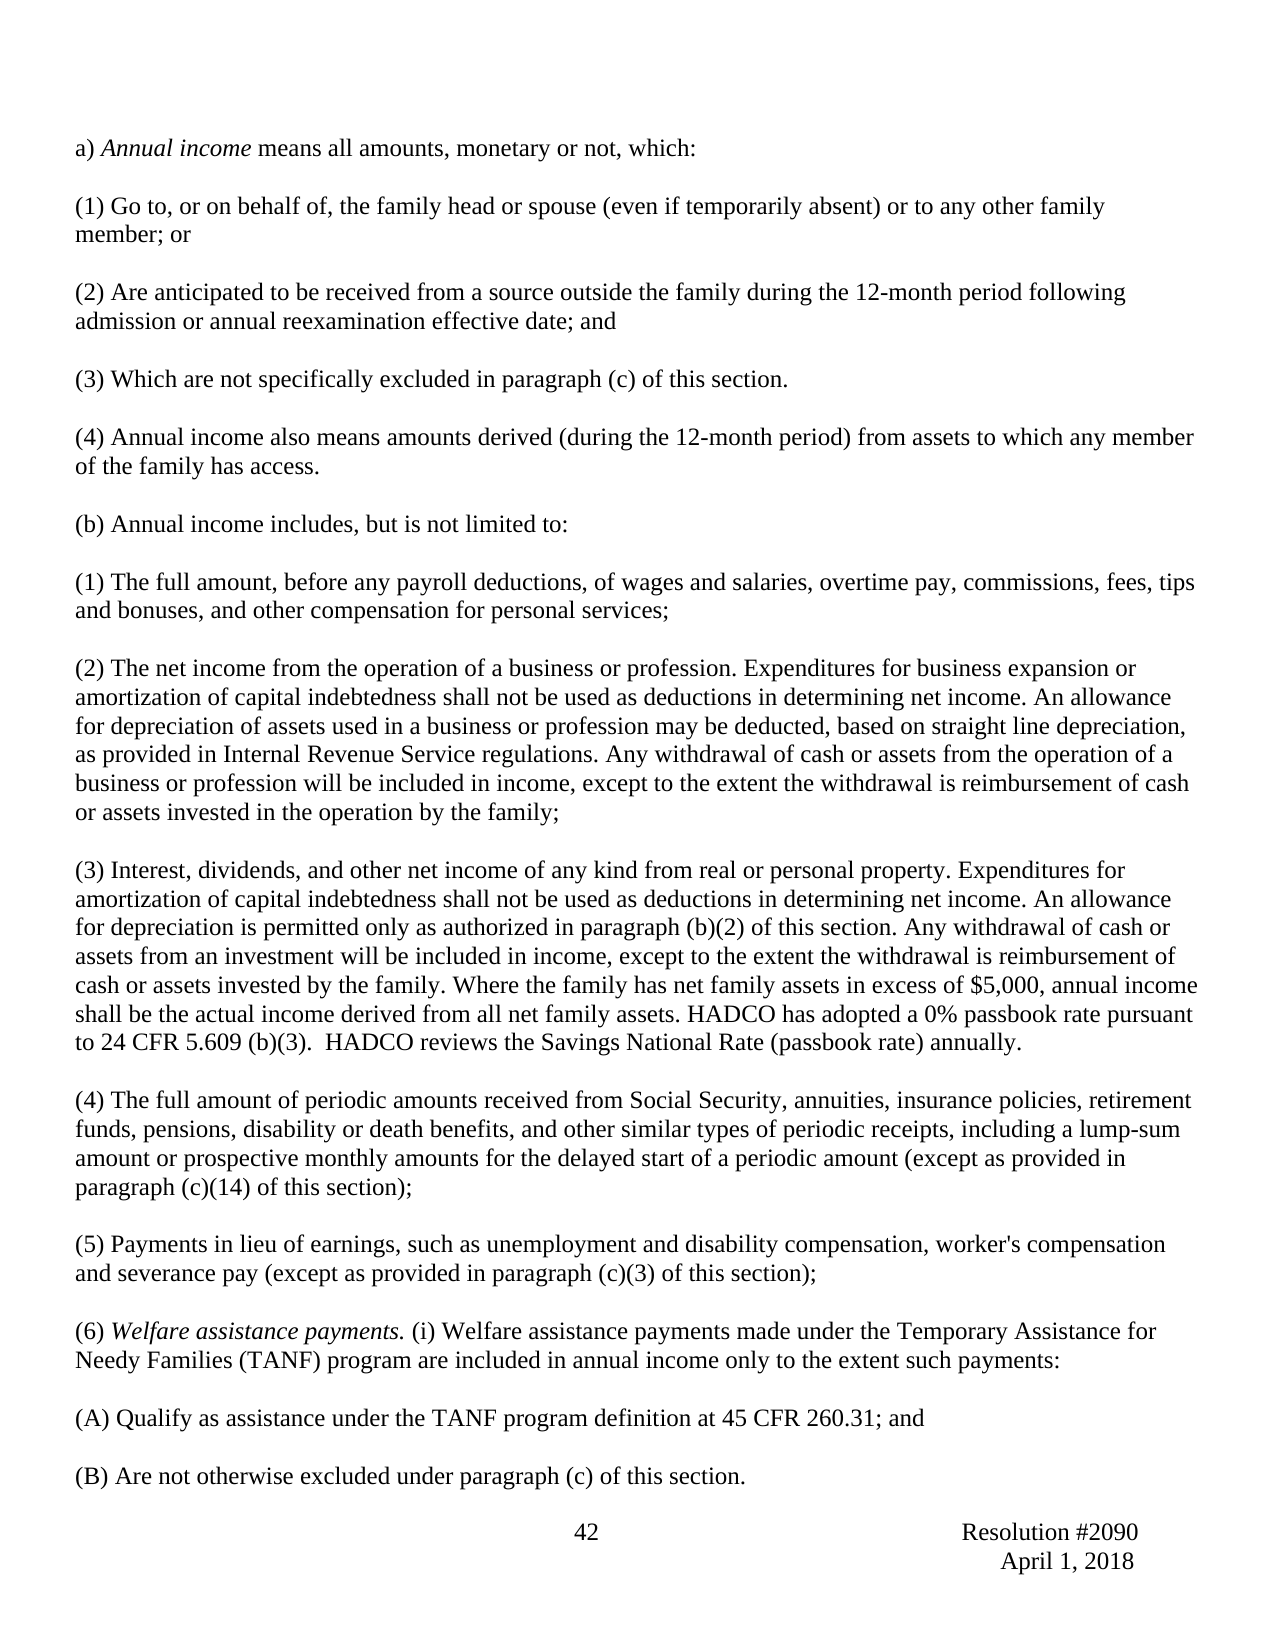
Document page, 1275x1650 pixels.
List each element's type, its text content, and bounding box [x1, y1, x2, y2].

text (3) Interest, dividends, and other net income of any kind from real or personal property. Expenditures for amortization of capital indebtedness shall not be used as deductions in determining net income. An allowance for depreciation is permitted only as authorized in paragraph (b)(2) of this section. Any withdrawal of cash or assets from an investment will be included in income, except to the extent the withdrawal is reimbursement of cash or assets invested by the family. Where the family has net family assets in excess of $5,000, annual income shall be the actual income derived from all net family assets. HADCO has adopted a 0% passbook rate pursuant to 24 CFR 5.609 (b)(3). HADCO reviews the Savings National Rate (passbook rate) annually. [75, 855, 1200, 1056]
text (1) Go to, or on behalf of, the family head or spouse (even if temporarily absent) or to any other family member; or [75, 191, 1200, 248]
text (2) Are anticipated to be received from a source outside the family during the 12-month period following admission or annual reexamination effective date; and [75, 277, 1200, 335]
text (A) Qualify as assistance under the TANF program definition at 45 CFR 260.31; and [75, 1403, 1200, 1432]
text (4) Annual income also means amounts derived (during the 12-month period) from assets to which any member of the family has access. [75, 422, 1200, 479]
text (b) Annual income includes, but is not limited to: [75, 509, 1200, 537]
text (1) The full amount, before any payroll deductions, of wages and salaries, overtime pay, commissions, fees, tips and bonuses, and other compensation for personal services; [75, 567, 1200, 624]
text (3) Which are not specifically excluded in paragraph (c) of this section. [75, 364, 1200, 393]
text (2) The net income from the operation of a business or profession. Expenditures for business expansion or amortization of capital indebtedness shall not be used as deductions in determining net income. An allowance for depreciation of assets used in a business or profession may be deducted, based on straight line depreciation, as provided in Internal Revenue Service regulations. Any withdrawal of cash or assets from the operation of a business or profession will be included in income, except to the extent the withdrawal is reimbursement of cash or assets invested in the operation by the family; [75, 653, 1200, 826]
text (4) The full amount of periodic amounts received from Social Security, annuities, insurance policies, retirement funds, pensions, disability or death benefits, and other similar types of periodic receipts, including a lump-sum amount or prospective monthly amounts for the delayed start of a periodic amount (except as provided in paragraph (c)(14) of this section); [75, 1085, 1200, 1200]
text (5) Payments in lieu of earnings, such as unemployment and disability compensation, worker's compensation and severance pay (except as provided in paragraph (c)(3) of this section); [75, 1229, 1200, 1287]
text (B) Are not otherwise excluded under paragraph (c) of this section. [75, 1461, 1200, 1489]
text a) Annual income means all amounts, monetary or not, which: [75, 133, 1200, 162]
text (6) Welfare assistance payments. (i) Welfare assistance payments made under the Temporary Assistance for Needy Families (TANF) program are included in annual income only to the extent such payments: [75, 1316, 1200, 1374]
